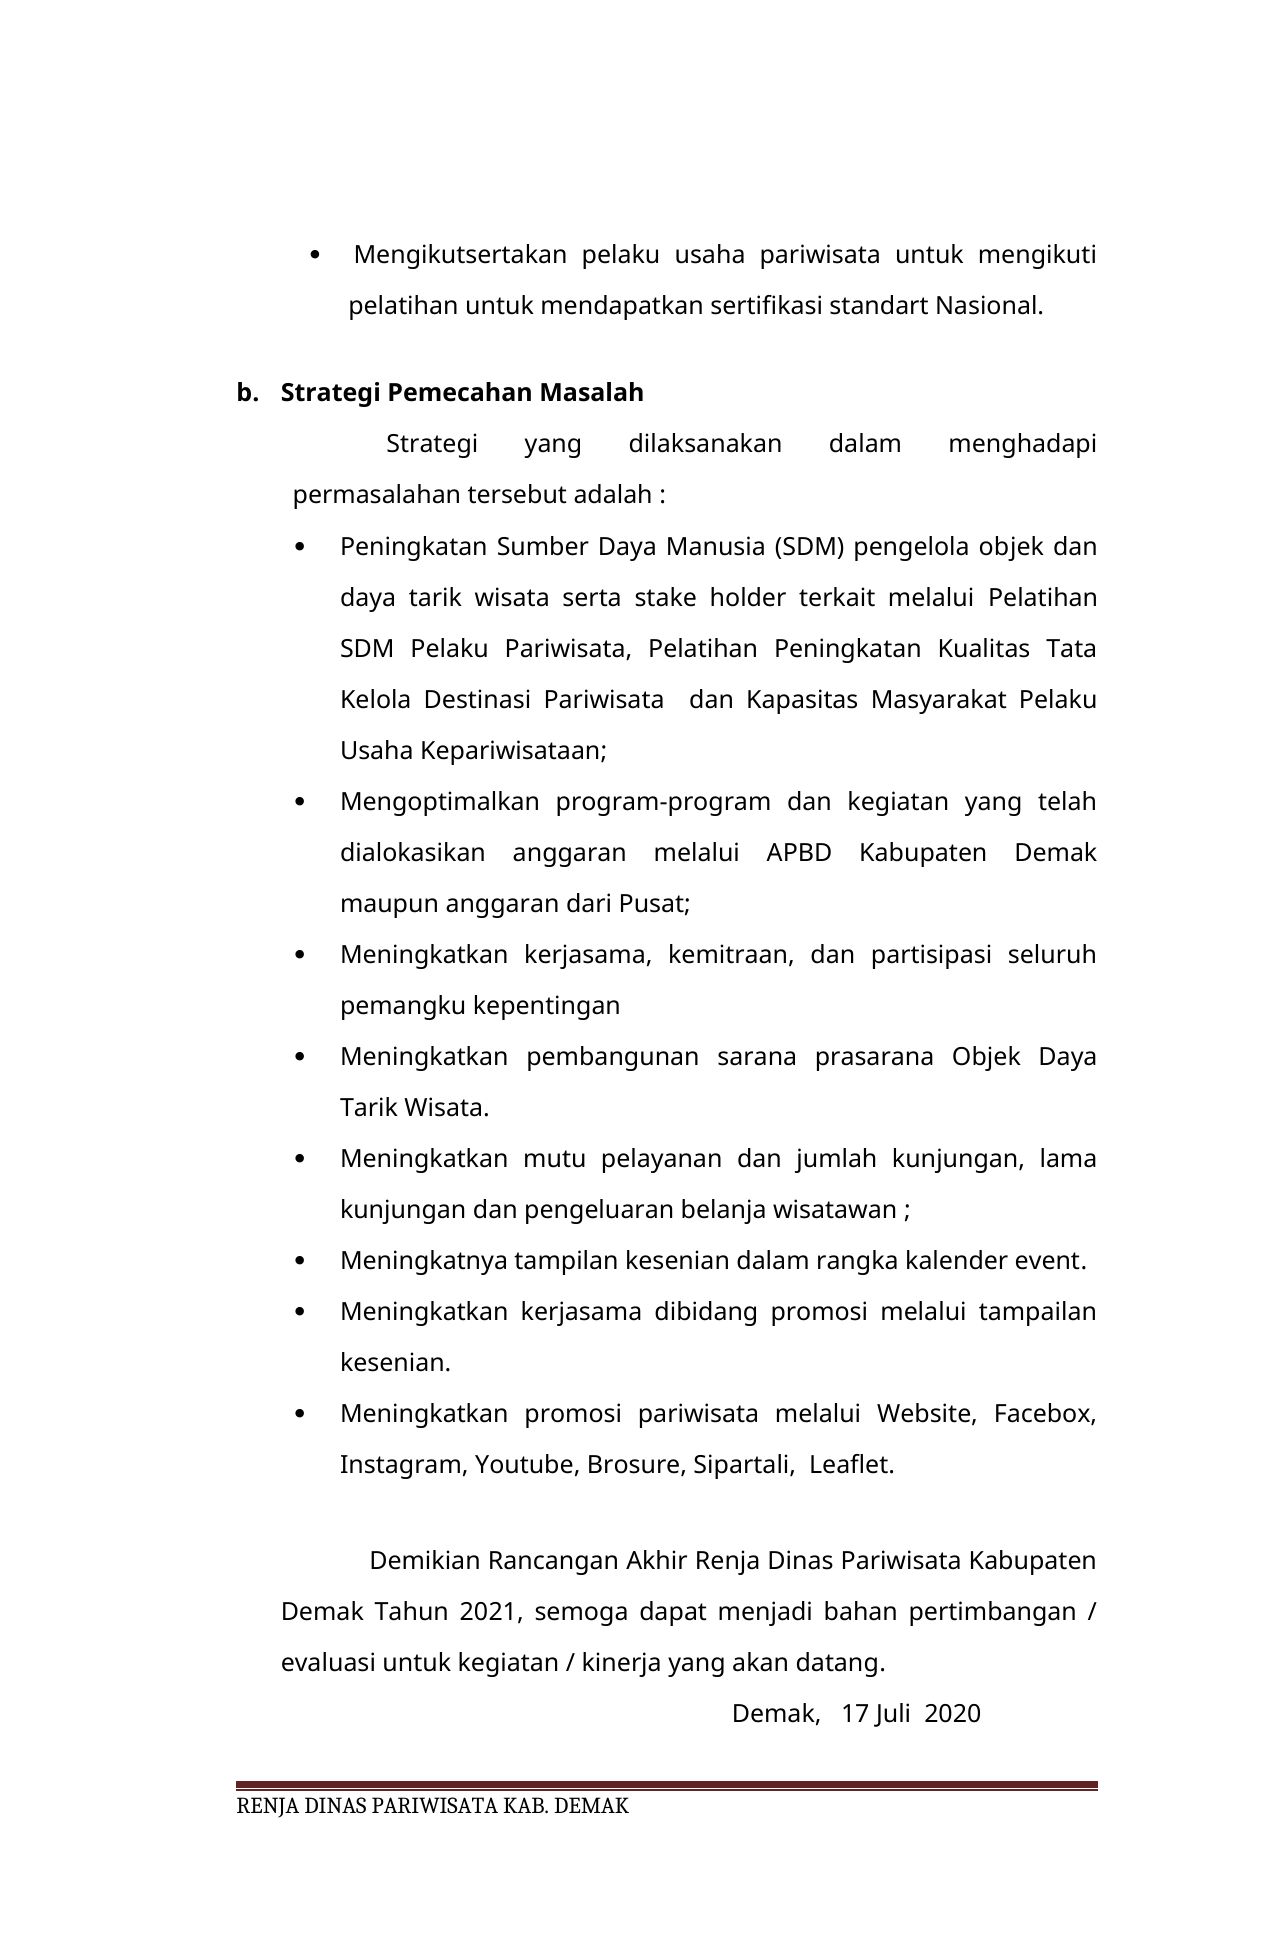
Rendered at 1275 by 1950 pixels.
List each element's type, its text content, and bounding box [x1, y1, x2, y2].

list Meningkatkan mutu pelayanan dan jumlah kunjungan, lama kunjungan dan pengeluaran belanja wisatawan ; [295, 1141, 1098, 1226]
list Mengikutsertakan pelaku usaha pariwisata untuk mengikuti pelatihan untuk mendapatkan sertifikasi standart Nasional. [311, 236, 1098, 321]
list Peningkatan Sumber Daya Manusia (SDM) pengelola objek dan daya tarik wisata serta stake holder terkait melalui Pelatihan SDM Pelaku Pariwisata, Pelatihan Peningkatan Kualitas Tata Kelola Destinasi Pariwisata dan Kapasitas Masyarakat Pelaku Usaha Kepariwisataan; [295, 528, 1098, 766]
list Meningkatkan pembangunan sarana prasarana Objek Daya Tarik Wisata. [295, 1039, 1098, 1124]
text Strategi yang dilaksanakan dalam menghadapi permasalahan tersebut adalah : [292, 426, 1098, 511]
list Meningkatkan kerjasama dibidang promosi melalui tampailan kesenian. [295, 1294, 1098, 1379]
text Demak, 17 Juli 2020 [236, 1696, 1098, 1730]
list Mengoptimalkan program-program dan kegiatan yang telah dialokasikan anggaran melalui APBD Kabupaten Demak maupun anggaran dari Pusat; [295, 783, 1098, 919]
list Meningkatkan promosi pariwisata melalui Website, Facebox, Instagram, Youtube, Brosure, Sipartali, Leaflet. [295, 1396, 1098, 1481]
list Meningkatkan kerjasama, kemitraan, dan partisipasi seluruh pemangku kepentingan [295, 937, 1098, 1022]
list Strategi Pemecahan Masalah [236, 375, 1098, 409]
list Meningkatnya tampilan kesenian dalam rangka kalender event. [295, 1243, 1098, 1277]
text Demikian Rancangan Akhir Renja Dinas Pariwisata Kabupaten Demak Tahun 2021, semoga dapat menjadi bahan pertimbangan / evaluasi untuk kegiatan / kinerja yang akan datang. [281, 1543, 1098, 1679]
